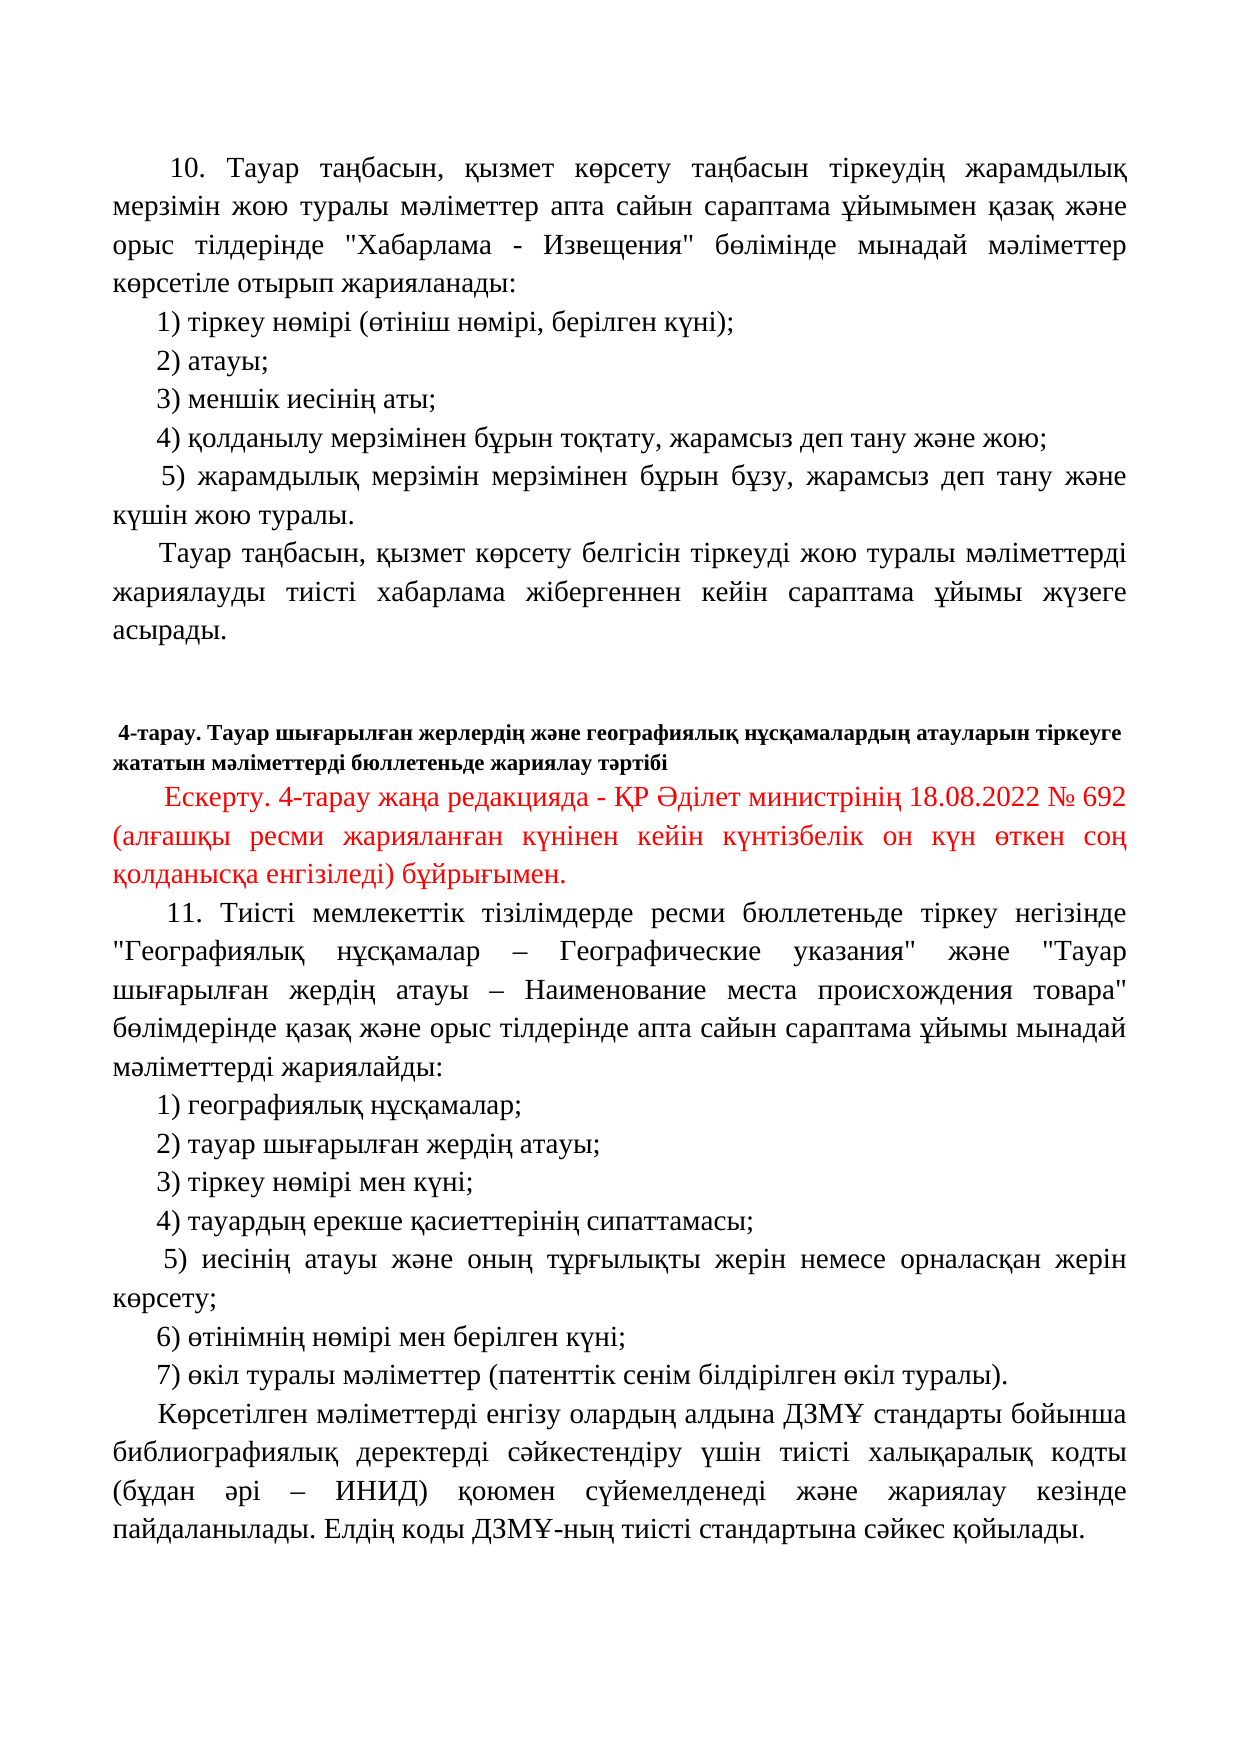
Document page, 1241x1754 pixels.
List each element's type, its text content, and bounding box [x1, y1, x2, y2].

text Ескерту. 4-тарау жаңа редакцияда - ҚР Әділет министрінің 18.08.2022 № 692 (алғашқы ресми жарияланған күнінен кейін күнтізбелік он күн өткен соң қолданысқа енгізіледі) бұйрығымен. [112, 779, 1128, 890]
text 2) атауы; [112, 343, 1128, 376]
text 3) тіркеу нөмірі мен күні; [112, 1164, 1128, 1198]
text 6) өтінімнің нөмірі мен берілген күні; [112, 1319, 1128, 1352]
text 5) иесінің атауы және оның тұрғылықты жерін немесе орналасқан жерін көрсету; [112, 1242, 1128, 1314]
text 4) қолданылу мерзiмiнен бұрын тоқтату, жарамсыз деп тану және жою; [112, 420, 1128, 453]
text 4-тарау. Тауар шығарылған жерлердің және географиялық нұсқамалардың атауларын тіркеуге жататын мәліметтерді бюллетеньде жариялау тәртібі [112, 719, 1128, 775]
text Тауар таңбасын, қызмет көрсету белгiсiн тiркеудi жою туралы мәліметтерді жариялауды тиiстi хабарлама жiбергеннен кейiн сараптама ұйымы жүзеге асырады. [112, 535, 1128, 646]
text 11. Тиісті мемлекеттік тізілімдерде ресми бюллетеньде тіркеу негізінде "Географиялық нұсқамалар – Географические указания" және "Тауар шығарылған жердің атауы – Наименование места происхождения товара" бөлімдерінде қазақ және орыс тілдерінде апта сайын сараптама ұйымы мынадай мәліметтерді жариялайды: [112, 895, 1128, 1082]
text 4) тауардың ерекше қасиеттерінің сипаттамасы; [112, 1203, 1128, 1237]
text 5) жарамдылық мерзімін мерзімінен бұрын бұзу, жарамсыз деп тану және күшін жою туралы. [112, 458, 1128, 530]
text Көрсетілген мәліметтерді енгізу олардың алдына ДЗМҰ стандарты бойынша библиографиялық деректерді сәйкестендіру үшін тиісті халықаралық кодты (бұдан әрі – ИНИД) қоюмен сүйемелденеді және жариялау кезінде пайдаланылады. Елдің коды ДЗМҰ-ның тиісті стандартына сәйкес қойылады. [112, 1396, 1128, 1545]
text 7) өкіл туралы мәліметтер (патенттік сенім білдірілген өкіл туралы). [112, 1357, 1128, 1391]
text 1) географиялық нұсқамалар; [112, 1087, 1128, 1121]
text 2) тауар шығарылған жердің атауы; [112, 1126, 1128, 1159]
text 1) тіркеу нөмірі (өтініш нөмірі, берілген күні); [112, 304, 1128, 338]
text 10. Тауар таңбасын, қызмет көрсету таңбасын тіркеудің жарамдылық мерзімін жою туралы мәліметтер апта сайын сараптама ұйымымен қазақ және орыс тілдерінде "Хабарлама - Извещения" бөлімінде мынадай мәліметтер көрсетіле отырып жарияланады: [112, 150, 1128, 299]
text 3) меншік иесінің аты; [112, 381, 1128, 415]
